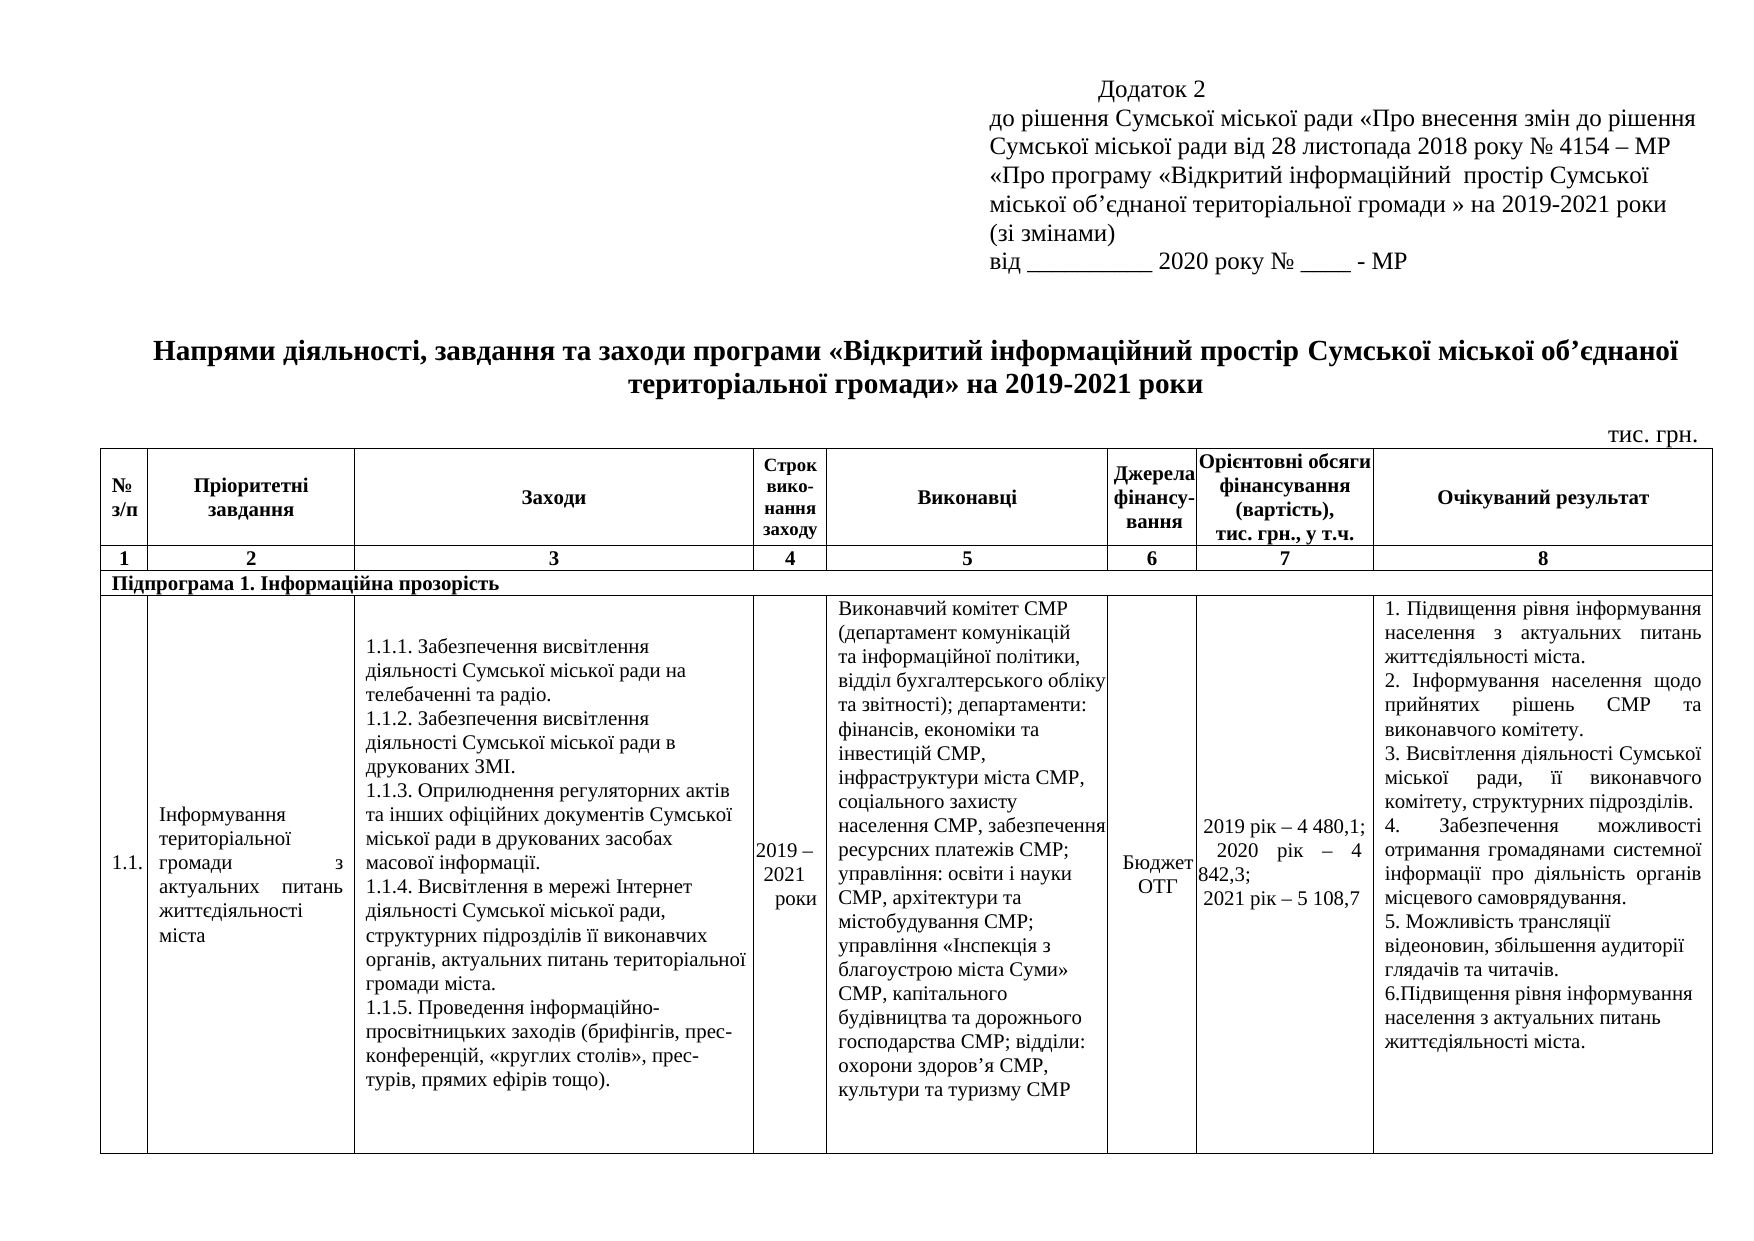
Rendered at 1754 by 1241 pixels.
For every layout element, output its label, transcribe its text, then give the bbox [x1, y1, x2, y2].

table_cell 6 [1108, 546, 1196, 570]
table_cell 3 [355, 546, 753, 570]
table_cell 1 [101, 546, 147, 570]
table_cell 2019 – 2021 роки [754, 596, 826, 1153]
table_header Заходи [355, 449, 753, 545]
table_cell 4 [754, 546, 826, 570]
table_header Джерела фінансу-вання [1108, 449, 1196, 545]
table_cell 8 [1374, 546, 1712, 570]
text тис. грн. [133, 419, 1698, 448]
table_cell 1.1.1. Забезпечення висвітлення діяльності Сумської міської ради на телебаченні та радіо. 1.1.2. Забезпечення висвітлення діяльності Сумської міської ради в друкованих ЗМІ. 1.1.3. Оприлюднення регуляторних актів та інших офіційних документів Сумської міської ради в друкованих засобах масової інформації. 1.1.4. Висвітлення в мережі Інтернет діяльності Сумської міської ради, структурних підрозділів її виконавчих органів, актуальних питань територіальної громади міста. 1.1.5. Проведення інформаційно-просвітницьких заходів (брифінгів, прес- конференцій, «круглих столів», прес-турів, прямих ефірів тощо). [355, 596, 753, 1153]
table_header Орієнтовні обсяги фінансування (вартість), тис. грн., у т.ч. [1197, 449, 1373, 545]
table_header Пріоритетні завдання [148, 449, 354, 545]
table_header Очікуваний результат [1374, 449, 1712, 545]
table_cell 1. Підвищення рівня інформування населення з актуальних питань життєдіяльності міста. 2. Інформування населення щодо прийнятих рішень СМР та виконавчого комітету. 3. Висвітлення діяльності Сумської міської ради, її виконавчого комітету, структурних підрозділів. 4. Забезпечення можливості отримання громадянами системної інформації про діяльність органів місцевого самоврядування. 5. Можливість трансляції відеоновин, збільшення аудиторії глядачів та читачів. 6.Підвищення рівня інформування населення з актуальних питань життєдіяльності міста. [1374, 596, 1712, 1153]
table_header № з/п [101, 449, 147, 545]
subtitle до рішення Сумської міської ради «Про внесення змін до рішення Сумської міської ради від 28 листопада 2018 року № 4154 – МР «Про програму «Відкритий інформаційний простір Сумської міської об’єднаної територіальної громади » на 2019-2021 роки (зі змінами) [620, 103, 1698, 246]
table_cell 1.1. [101, 596, 147, 1153]
table_header Виконавці [827, 449, 1107, 545]
table_cell 2019 рік – 4 480,1; 2020 рік – 4 842,3; 2021 рік – 5 108,7 [1197, 596, 1373, 1153]
subtitle Додаток 2 [605, 74, 1698, 103]
text Напрями діяльності, завдання та заходи програми «Відкритий інформаційний простір Сумської міської об’єднаної територіальної громади» на 2019-2021 роки [133, 333, 1698, 400]
table_cell Виконавчий комітет СМР (департамент комунікацій та інформаційної політики, відділ бухгалтерського обліку та звітності); департаменти: фінансів, економіки та інвестицій СМР, інфраструктури міста СМР, соціального захисту населення СМР, забезпечення ресурсних платежів СМР; управління: освіти і науки СМР, архітектури та містобудування СМР; управління «Інспекція з благоустрою міста Суми» СМР, капітального будівництва та дорожнього господарства СМР; відділи: охорони здоров’я СМР, культури та туризму СМР [827, 596, 1107, 1153]
table_cell Підпрограма 1. Інформаційна прозорість [101, 571, 1712, 595]
table_cell 2 [148, 546, 354, 570]
table_cell 7 [1197, 546, 1373, 570]
text від __________ 2020 року № ____ - МР [916, 246, 1698, 275]
table_cell 5 [827, 546, 1107, 570]
table_cell Бюджет ОТГ [1108, 596, 1196, 1153]
table_header Строк вико-нання заходу [754, 449, 826, 545]
table_cell Інформування територіальної громади з актуальних питань життєдіяльності міста [148, 596, 354, 1153]
